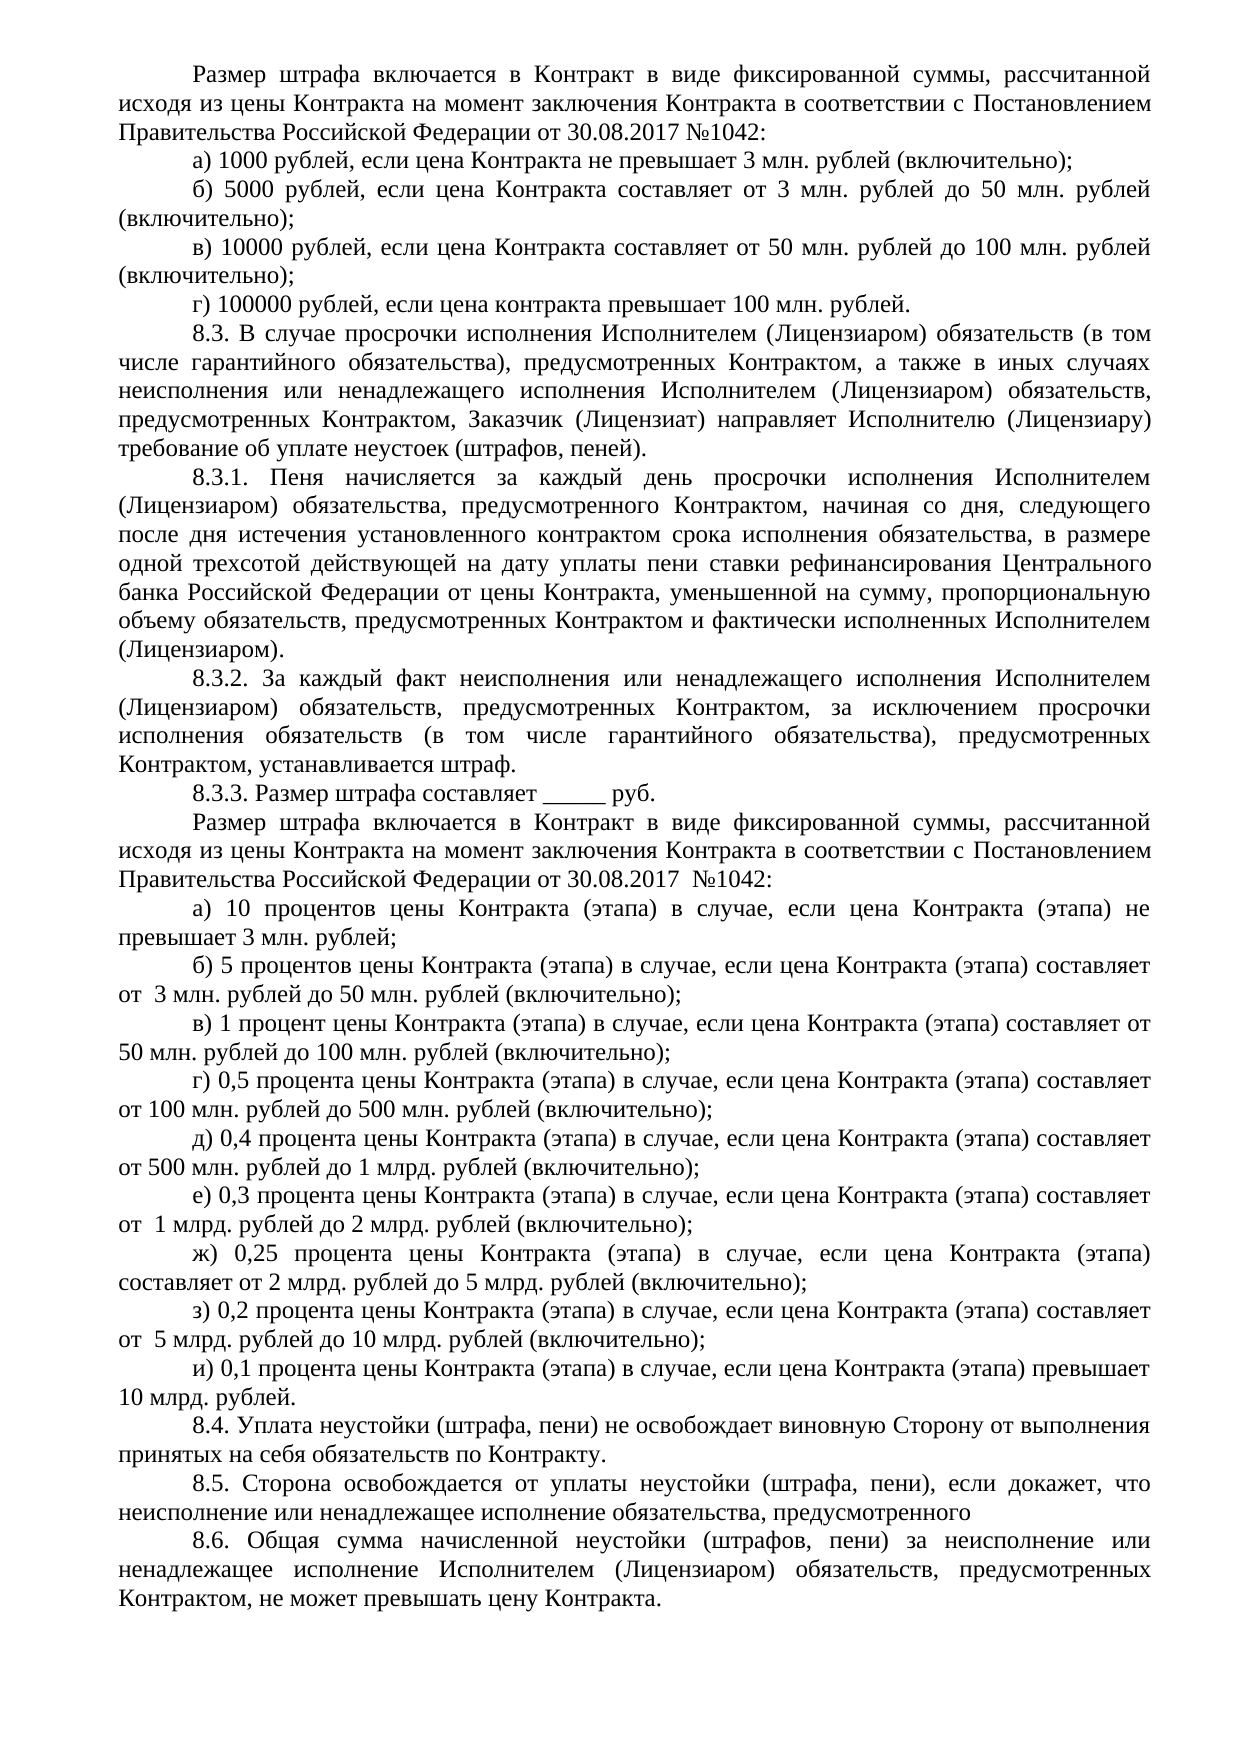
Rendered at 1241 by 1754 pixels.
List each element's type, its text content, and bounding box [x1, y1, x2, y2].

text в) 10000 рублей, если цена Контракта составляет от 50 млн. рублей до 100 млн. рублей (включительно); [118, 232, 1152, 289]
text а) 10 процентов цены Контракта (этапа) в случае, если цена Контракта (этапа) не превышает 3 млн. рублей; [118, 893, 1152, 950]
text 8.3.1. Пеня начисляется за каждый день просрочки исполнения Исполнителем (Лицензиаром) обязательства, предусмотренного Контрактом, начиная со дня, следующего после дня истечения установленного контрактом срока исполнения обязательства, в размере одной трехсотой действующей на дату уплаты пени ставки рефинансирования Центрального банка Российской Федерации от цены Контракта, уменьшенной на сумму, пропорциональную объему обязательств, предусмотренных Контрактом и фактически исполненных Исполнителем (Лицензиаром). [118, 462, 1152, 663]
text г) 100000 рублей, если цена контракта превышает 100 млн. рублей. [118, 289, 1152, 318]
text 8.3. В случае просрочки исполнения Исполнителем (Лицензиаром) обязательств (в том числе гарантийного обязательства), предусмотренных Контрактом, а также в иных случаях неисполнения или ненадлежащего исполнения Исполнителем (Лицензиаром) обязательств, предусмотренных Контрактом, Заказчик (Лицензиат) направляет Исполнителю (Лицензиару) требование об уплате неустоек (штрафов, пеней). [118, 318, 1152, 462]
text д) 0,4 процента цены Контракта (этапа) в случае, если цена Контракта (этапа) составляет от 500 млн. рублей до 1 млрд. рублей (включительно); [118, 1123, 1152, 1180]
text 8.3.3. Размер штрафа составляет _____ руб. [118, 778, 1152, 807]
text и) 0,1 процента цены Контракта (этапа) в случае, если цена Контракта (этапа) превышает 10 млрд. рублей. [118, 1353, 1152, 1410]
text 8.5. Сторона освобождается от уплаты неустойки (штрафа, пени), если докажет, что неисполнение или ненадлежащее исполнение обязательства, предусмотренного [118, 1468, 1152, 1525]
text Размер штрафа включается в Контракт в виде фиксированной суммы, рассчитанной исходя из цены Контракта на момент заключения Контракта в соответствии с Постановлением Правительства Российской Федерации от 30.08.2017 №1042: [118, 59, 1152, 145]
text б) 5 процентов цены Контракта (этапа) в случае, если цена Контракта (этапа) составляет от 3 млн. рублей до 50 млн. рублей (включительно); [118, 950, 1152, 1008]
text в) 1 процент цены Контракта (этапа) в случае, если цена Контракта (этапа) составляет от 50 млн. рублей до 100 млн. рублей (включительно); [118, 1008, 1152, 1065]
text ж) 0,25 процента цены Контракта (этапа) в случае, если цена Контракта (этапа) составляет от 2 млрд. рублей до 5 млрд. рублей (включительно); [118, 1238, 1152, 1295]
text 8.4. Уплата неустойки (штрафа, пени) не освобождает виновную Сторону от выполнения принятых на себя обязательств по Контракту. [118, 1410, 1152, 1468]
text б) 5000 рублей, если цена Контракта составляет от 3 млн. рублей до 50 млн. рублей (включительно); [118, 174, 1152, 232]
text Размер штрафа включается в Контракт в виде фиксированной суммы, рассчитанной исходя из цены Контракта на момент заключения Контракта в соответствии с Постановлением Правительства Российской Федерации от 30.08.2017 №1042: [118, 807, 1152, 893]
text 8.6. Общая сумма начисленной неустойки (штрафов, пени) за неисполнение или ненадлежащее исполнение Исполнителем (Лицензиаром) обязательств, предусмотренных Контрактом, не может превышать цену Контракта. [118, 1525, 1152, 1612]
text 8.3.2. За каждый факт неисполнения или ненадлежащего исполнения Исполнителем (Лицензиаром) обязательств, предусмотренных Контрактом, за исключением просрочки исполнения обязательств (в том числе гарантийного обязательства), предусмотренных Контрактом, устанавливается штраф. [118, 663, 1152, 778]
text з) 0,2 процента цены Контракта (этапа) в случае, если цена Контракта (этапа) составляет от 5 млрд. рублей до 10 млрд. рублей (включительно); [118, 1295, 1152, 1353]
text г) 0,5 процента цены Контракта (этапа) в случае, если цена Контракта (этапа) составляет от 100 млн. рублей до 500 млн. рублей (включительно); [118, 1065, 1152, 1123]
text е) 0,3 процента цены Контракта (этапа) в случае, если цена Контракта (этапа) составляет от 1 млрд. рублей до 2 млрд. рублей (включительно); [118, 1180, 1152, 1238]
text а) 1000 рублей, если цена Контракта не превышает 3 млн. рублей (включительно); [118, 145, 1152, 174]
